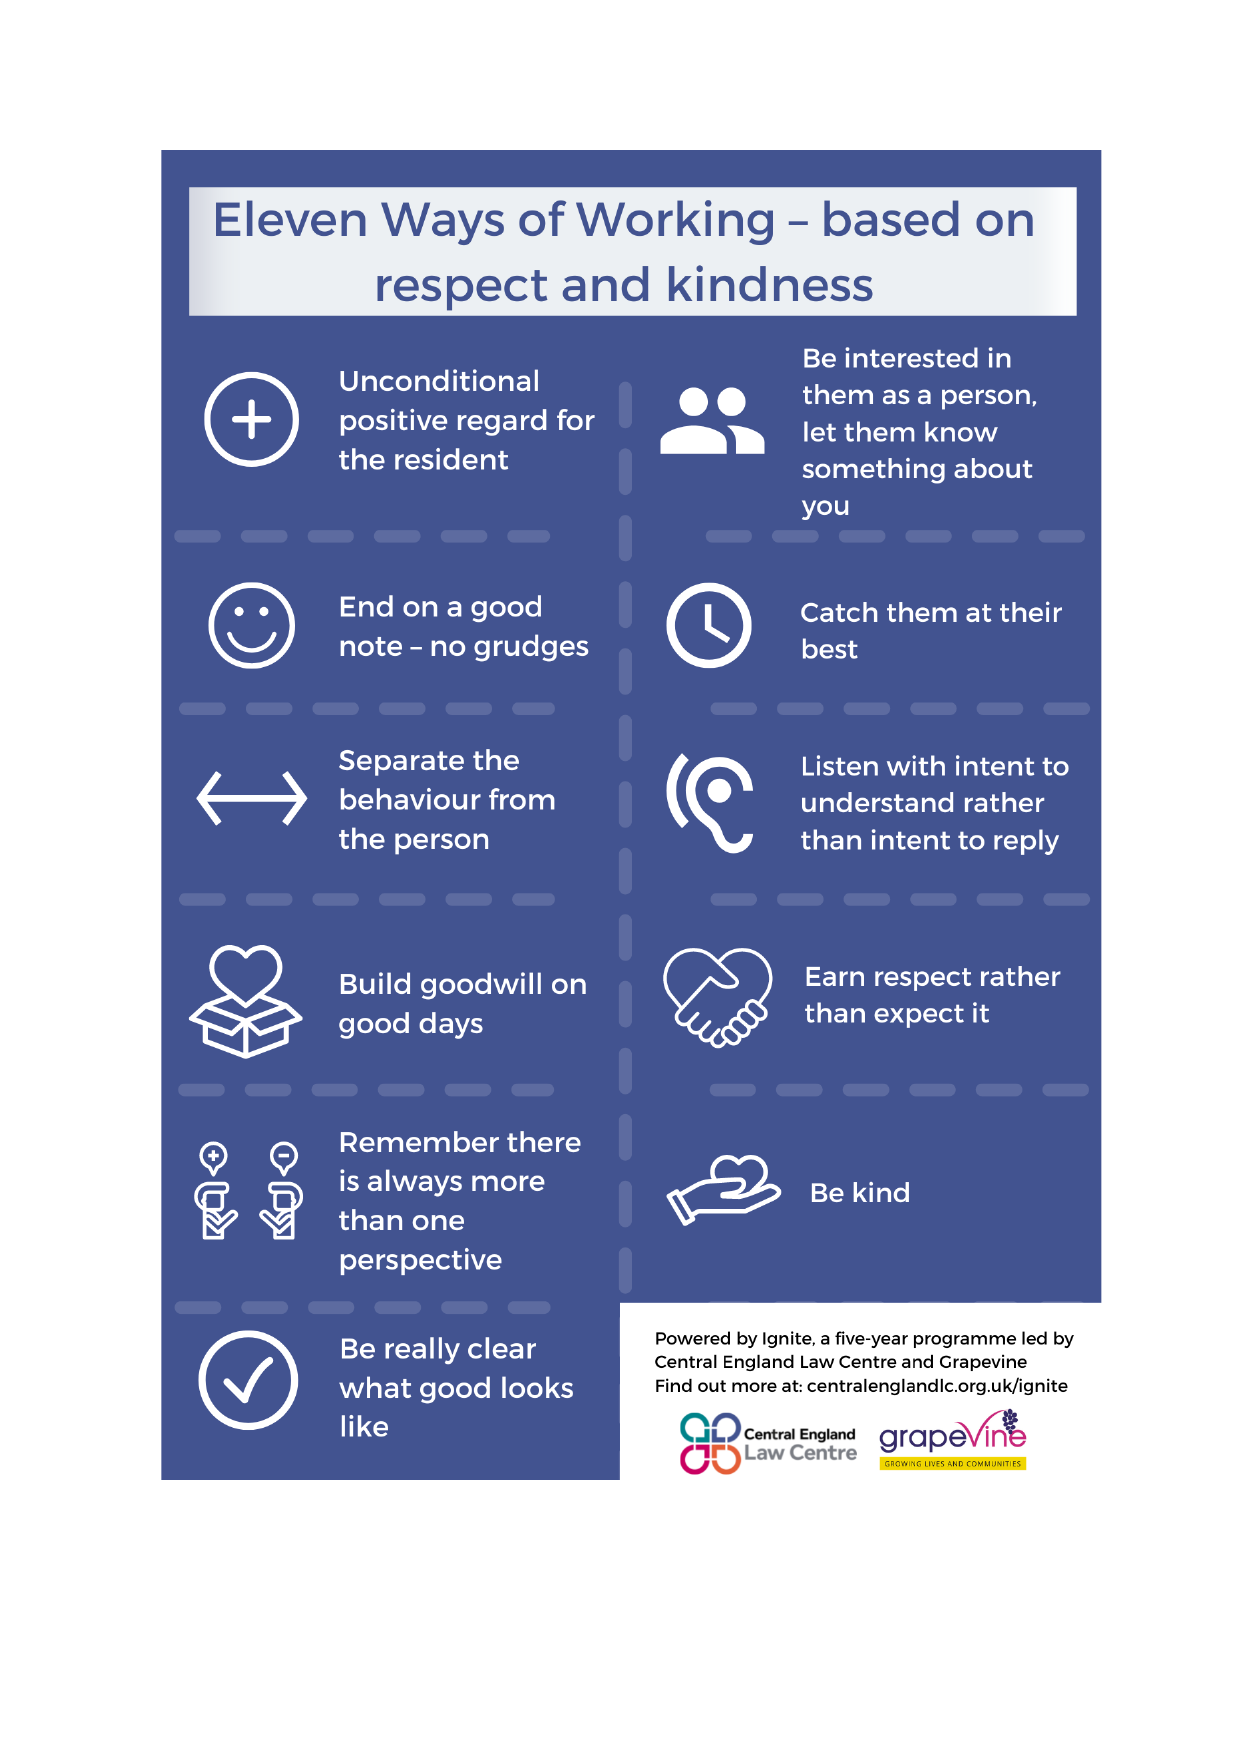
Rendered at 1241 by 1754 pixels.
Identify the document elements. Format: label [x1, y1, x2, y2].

table_header [150, 150, 1113, 1534]
picture [161, 150, 1102, 1480]
